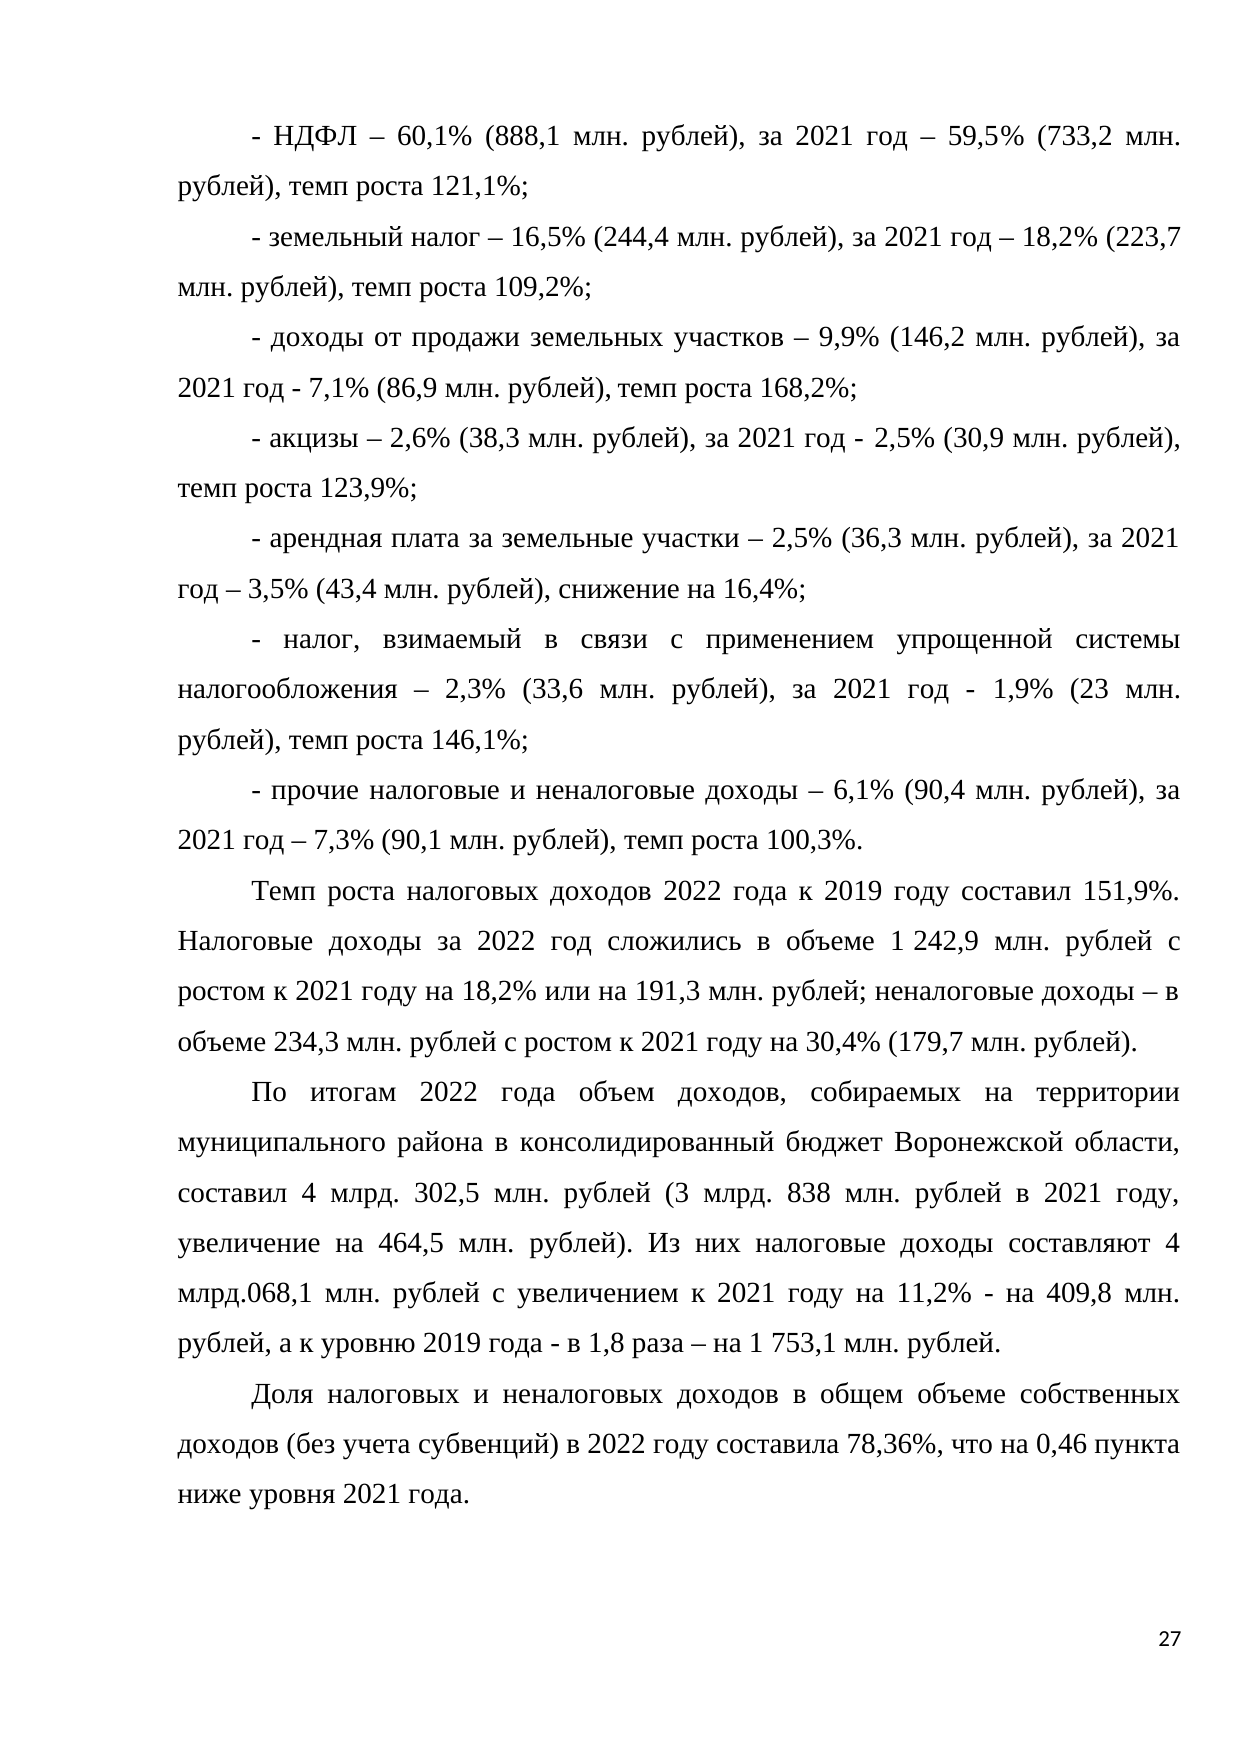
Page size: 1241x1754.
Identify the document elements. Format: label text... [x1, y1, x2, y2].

text - акцизы – 2,6% (38,3 млн. рублей), за 2021 год - 2,5% (30,9 млн. рублей), темп роста 123,9%; [177, 420, 1181, 504]
text - доходы от продажи земельных участков – 9,9% (146,2 млн. рублей), за 2021 год - 7,1% (86,9 млн. рублей), темп роста 168,2%; [177, 319, 1181, 403]
text - налог, взимаемый в связи с применением упрощенной системы налогообложения – 2,3% (33,6 млн. рублей), за 2021 год - 1,9% (23 млн. рублей), темп роста 146,1%; [177, 621, 1181, 755]
text - земельный налог – 16,5% (244,4 млн. рублей), за 2021 год – 18,2% (223,7 млн. рублей), темп роста 109,2%; [177, 219, 1181, 303]
text - НДФЛ – 60,1% (888,1 млн. рублей), за 2021 год – 59,5% (733,2 млн. рублей), темп роста 121,1%; [177, 118, 1181, 202]
text - арендная плата за земельные участки – 2,5% (36,3 млн. рублей), за 2021 год – 3,5% (43,4 млн. рублей), снижение на 16,4%; [177, 521, 1181, 604]
text - прочие налоговые и неналоговые доходы – 6,1% (90,4 млн. рублей), за 2021 год – 7,3% (90,1 млн. рублей), темп роста 100,3%. [177, 772, 1181, 856]
text По итогам 2022 года объем доходов, собираемых на территории муниципального района в консолидированный бюджет Воронежской области, составил 4 млрд. 302,5 млн. рублей (3 млрд. 838 млн. рублей в 2021 году, увеличение на 464,5 млн. рублей). Из них налоговые доходы составляют 4 млрд.068,1 млн. рублей с увеличением к 2021 году на 11,2% - на 409,8 млн. рублей, а к уровню 2019 года - в 1,8 раза – на 1 753,1 млн. рублей. [177, 1074, 1181, 1359]
text Темп роста налоговых доходов 2022 года к 2019 году составил 151,9%. Налоговые доходы за 2022 год сложились в объеме 1 242,9 млн. рублей с ростом к 2021 году на 18,2% или на 191,3 млн. рублей; неналоговые доходы – в объеме 234,3 млн. рублей с ростом к 2021 году на 30,4% (179,7 млн. рублей). [177, 873, 1181, 1057]
text Доля налоговых и неналоговых доходов в общем объеме собственных доходов (без учета субвенций) в 2022 году составила 78,36%, что на 0,46 пункта ниже уровня 2021 года. [177, 1376, 1181, 1510]
